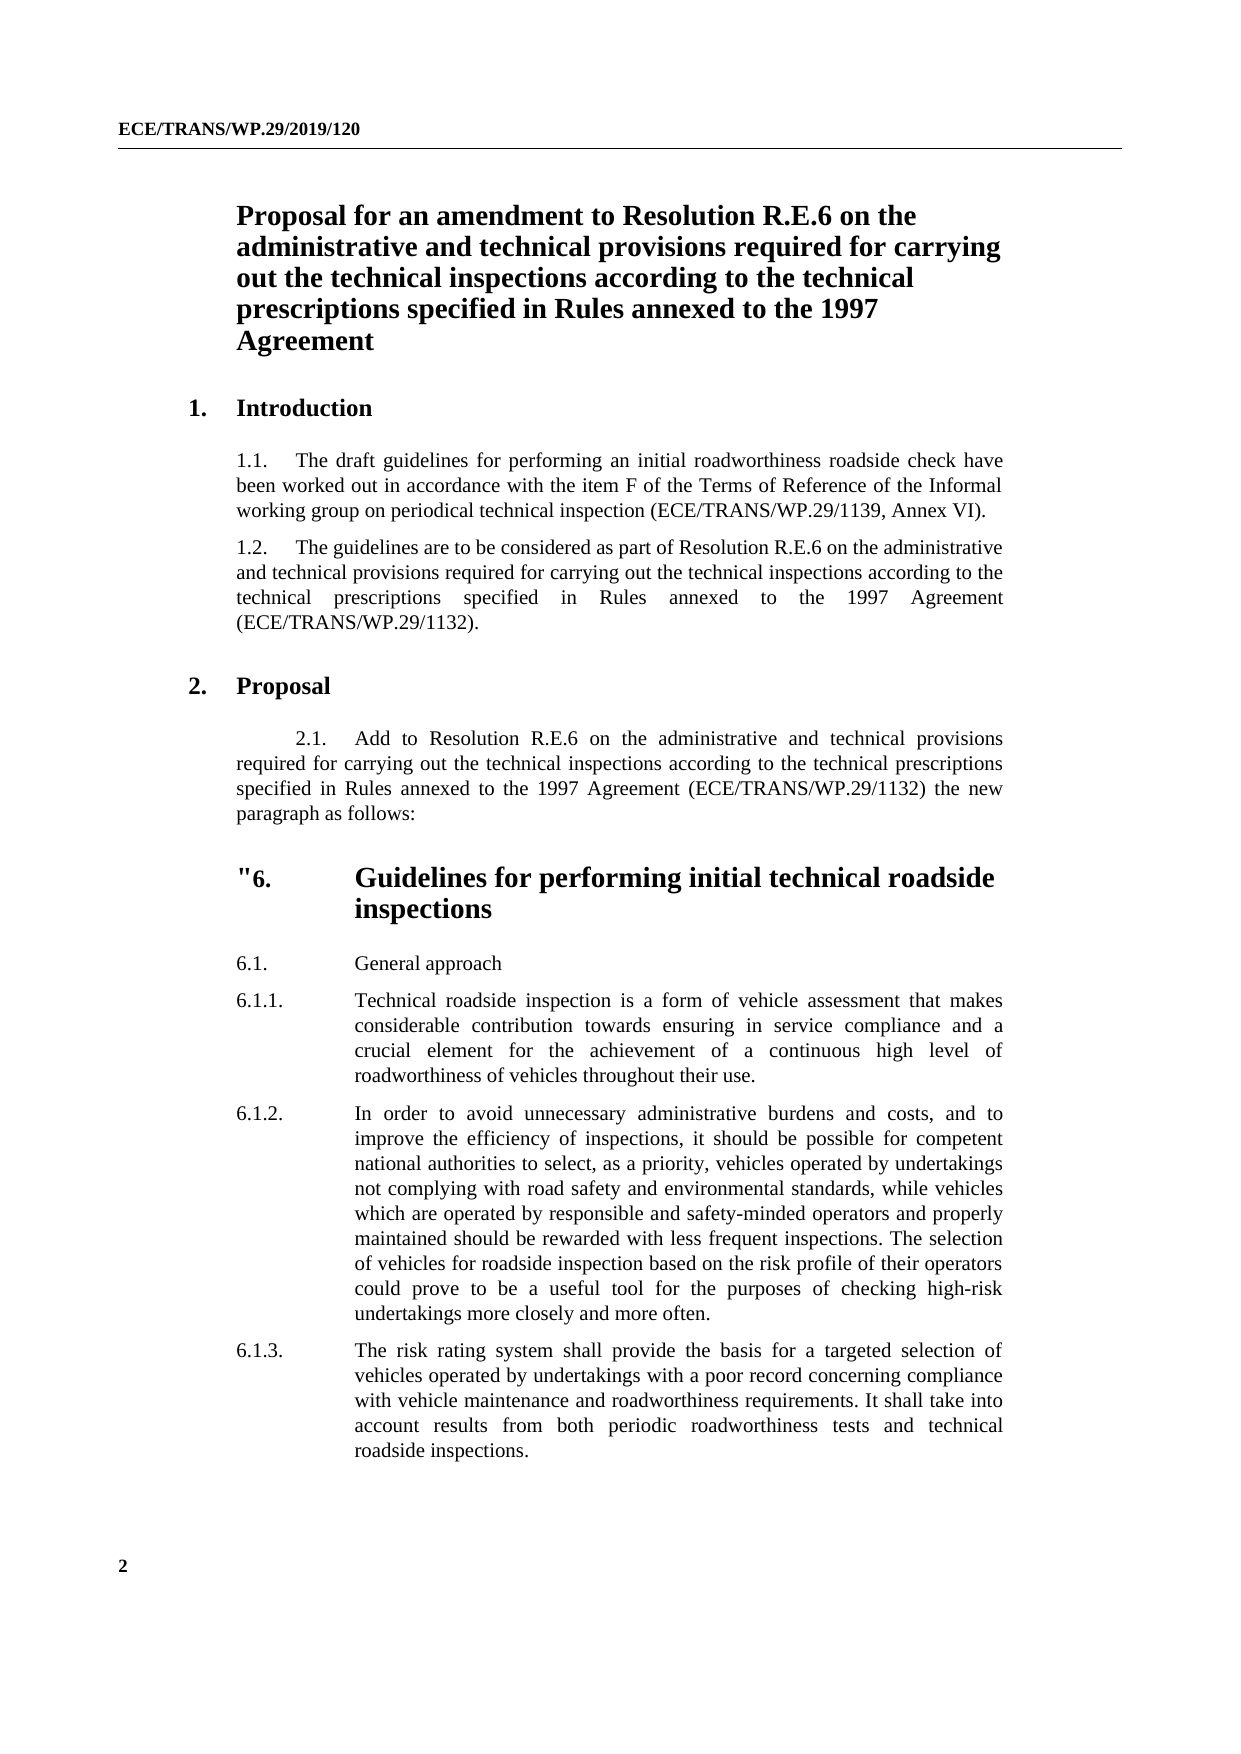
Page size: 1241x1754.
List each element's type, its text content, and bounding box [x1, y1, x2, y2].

text 6.1.1. Technical roadside inspection is a form of vehicle assessment that makes considerable contribution towards ensuring in service compliance and a crucial element for the achievement of a continuous high level of roadworthiness of vehicles throughout their use. [236, 987, 1004, 1087]
text "6. Guidelines for performing initial technical roadside inspections [236, 862, 1004, 925]
text 6.1.3. The risk rating system shall provide the basis for a targeted selection of vehicles operated by undertakings with a poor record concerning compliance with vehicle maintenance and roadworthiness requirements. It shall take into account results from both periodic roadworthiness tests and technical roadside inspections. [236, 1337, 1004, 1462]
text 6.1. General approach [236, 950, 1004, 975]
text 1.1. The draft guidelines for performing an initial roadworthiness roadside check have been worked out in accordance with the item F of the Terms of Reference of the Informal working group on periodical technical inspection (ECE/TRANS/WP.29/1139, Annex VI). [236, 447, 1004, 522]
text 1. Introduction [118, 394, 1004, 422]
text 1.2. The guidelines are to be considered as part of Resolution R.E.6 on the administrative and technical provisions required for carrying out the technical inspections according to the technical prescriptions specified in Rules annexed to the 1997 Agreement (ECE/TRANS/WP.29/1132). [236, 534, 1004, 634]
text Proposal for an amendment to Resolution R.E.6 on the administrative and technical provisions required for carrying out the technical inspections according to the technical prescriptions specified in Rules annexed to the 1997 Agreement [118, 200, 1004, 356]
text 2. Proposal [118, 672, 1004, 700]
text 6.1.2. In order to avoid unnecessary administrative burdens and costs, and to improve the efficiency of inspections, it should be possible for competent national authorities to select, as a priority, vehicles operated by undertakings not complying with road safety and environmental standards, while vehicles which are operated by responsible and safety-minded operators and properly maintained should be rewarded with less frequent inspections. The selection of vehicles for roadside inspection based on the risk profile of their operators could prove to be a useful tool for the purposes of checking high-risk undertakings more closely and more often. [236, 1100, 1004, 1325]
text 2.1. Add to Resolution R.E.6 on the administrative and technical provisions required for carrying out the technical inspections according to the technical prescriptions specified in Rules annexed to the 1997 Agreement (ECE/TRANS/WP.29/1132) the new paragraph as follows: [236, 725, 1004, 825]
